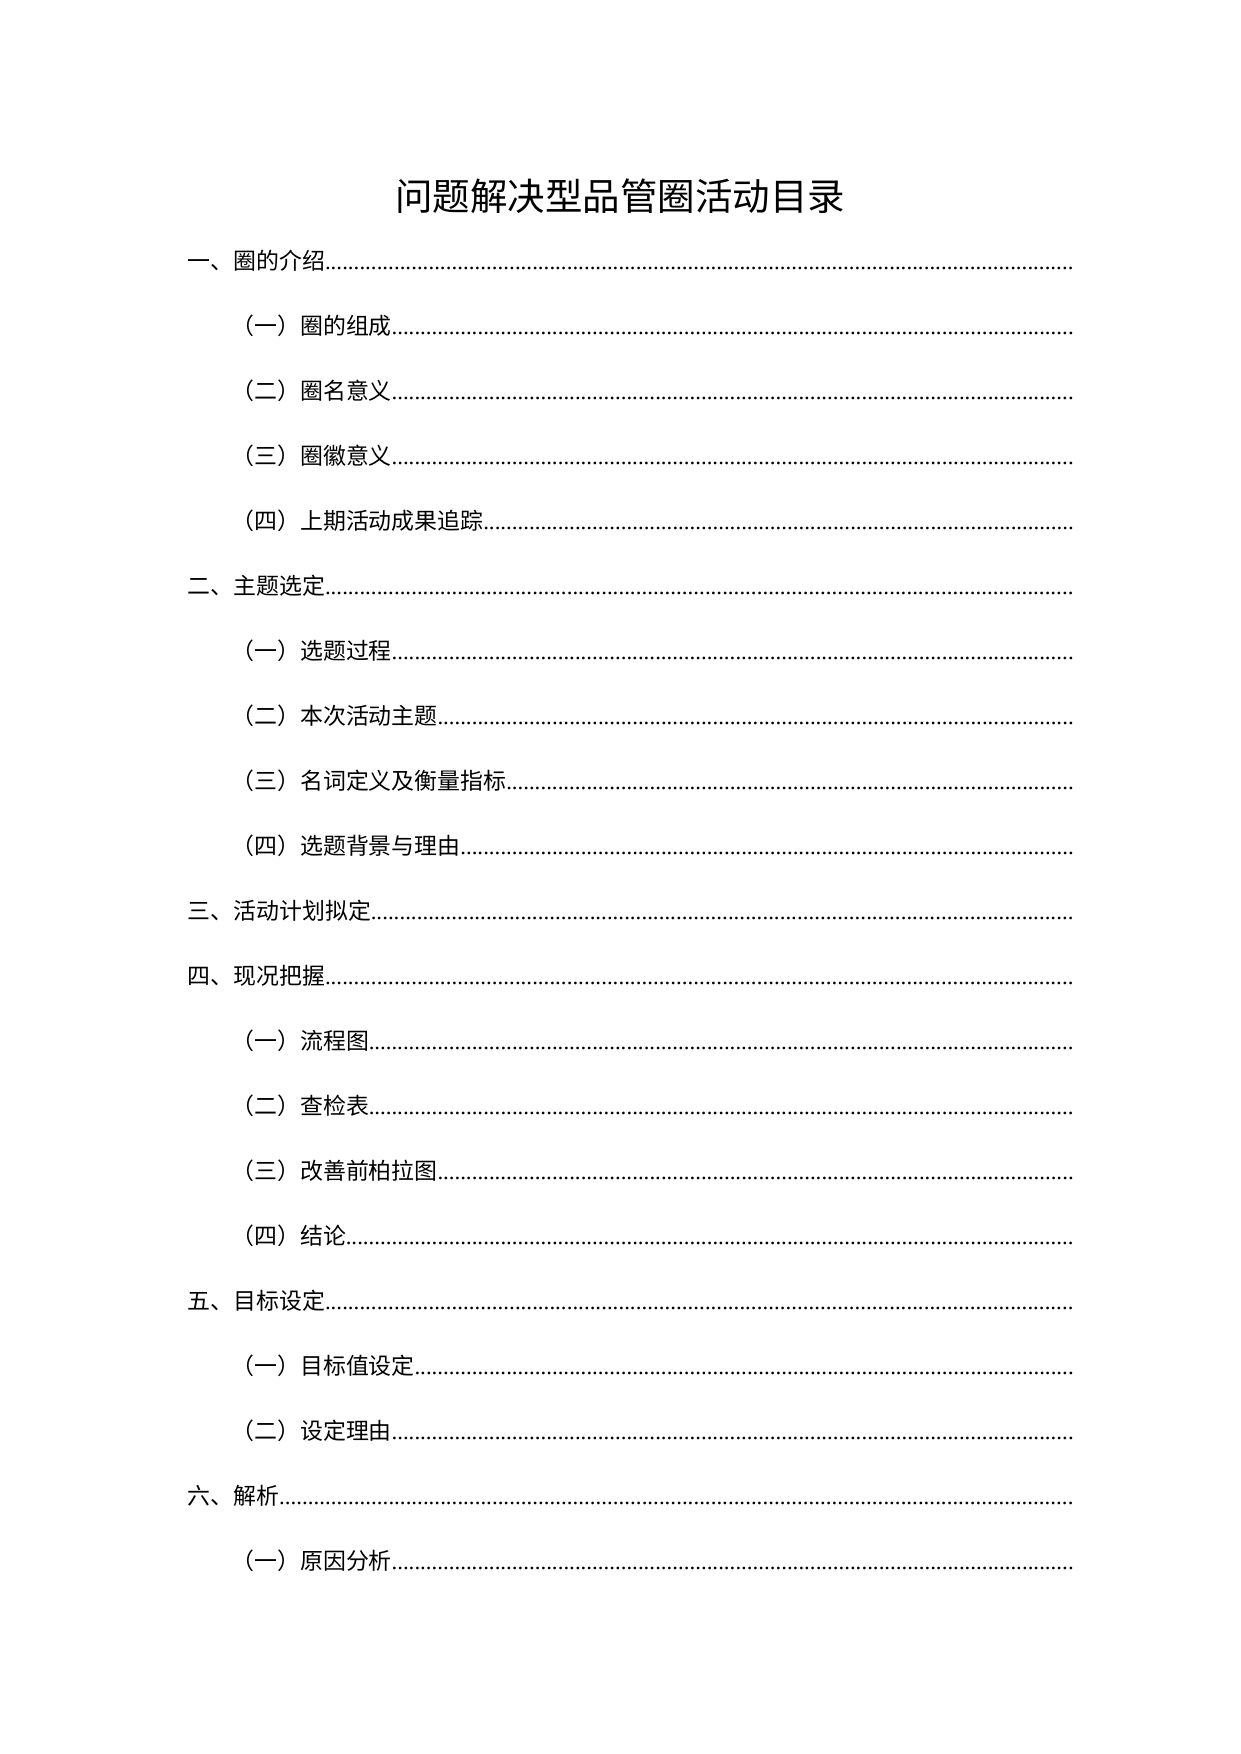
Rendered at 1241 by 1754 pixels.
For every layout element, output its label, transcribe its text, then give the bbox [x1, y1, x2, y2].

text 五、目标设定 页码 [187, 1267, 1053, 1332]
text （三）改善前柏拉图 页码 [231, 1137, 1053, 1202]
text 一、圈的介绍 页码 [187, 227, 1053, 292]
text （一）目标值设定 页码 [231, 1332, 1053, 1397]
text 二、主题选定 页码 [187, 552, 1053, 617]
text （三）圈徽意义 页码 [231, 422, 1053, 487]
text （一）原因分析 页码 [231, 1527, 1053, 1592]
text 四、现况把握 页码 [187, 942, 1053, 1007]
text （一）选题过程 页码 [231, 617, 1053, 682]
text （二）设定理由 页码 [231, 1397, 1053, 1462]
text 六、解析 页码 [187, 1462, 1053, 1527]
text （二）本次活动主题 页码 [231, 682, 1053, 747]
text （一）圈的组成 页码 [231, 292, 1053, 357]
text （四）结论 页码 [231, 1202, 1053, 1267]
text （四）上期活动成果追踪 页码 [231, 487, 1053, 552]
text （一）流程图 页码 [231, 1007, 1053, 1072]
text （二）查检表 页码 [231, 1072, 1053, 1137]
text （三）名词定义及衡量指标 页码 [231, 747, 1053, 812]
text 问题解决型品管圈活动目录 [187, 162, 1053, 227]
text （二）圈名意义 页码 [231, 357, 1053, 422]
text 三、活动计划拟定 页码 [187, 877, 1053, 942]
text （四）选题背景与理由 页码 [231, 812, 1053, 877]
